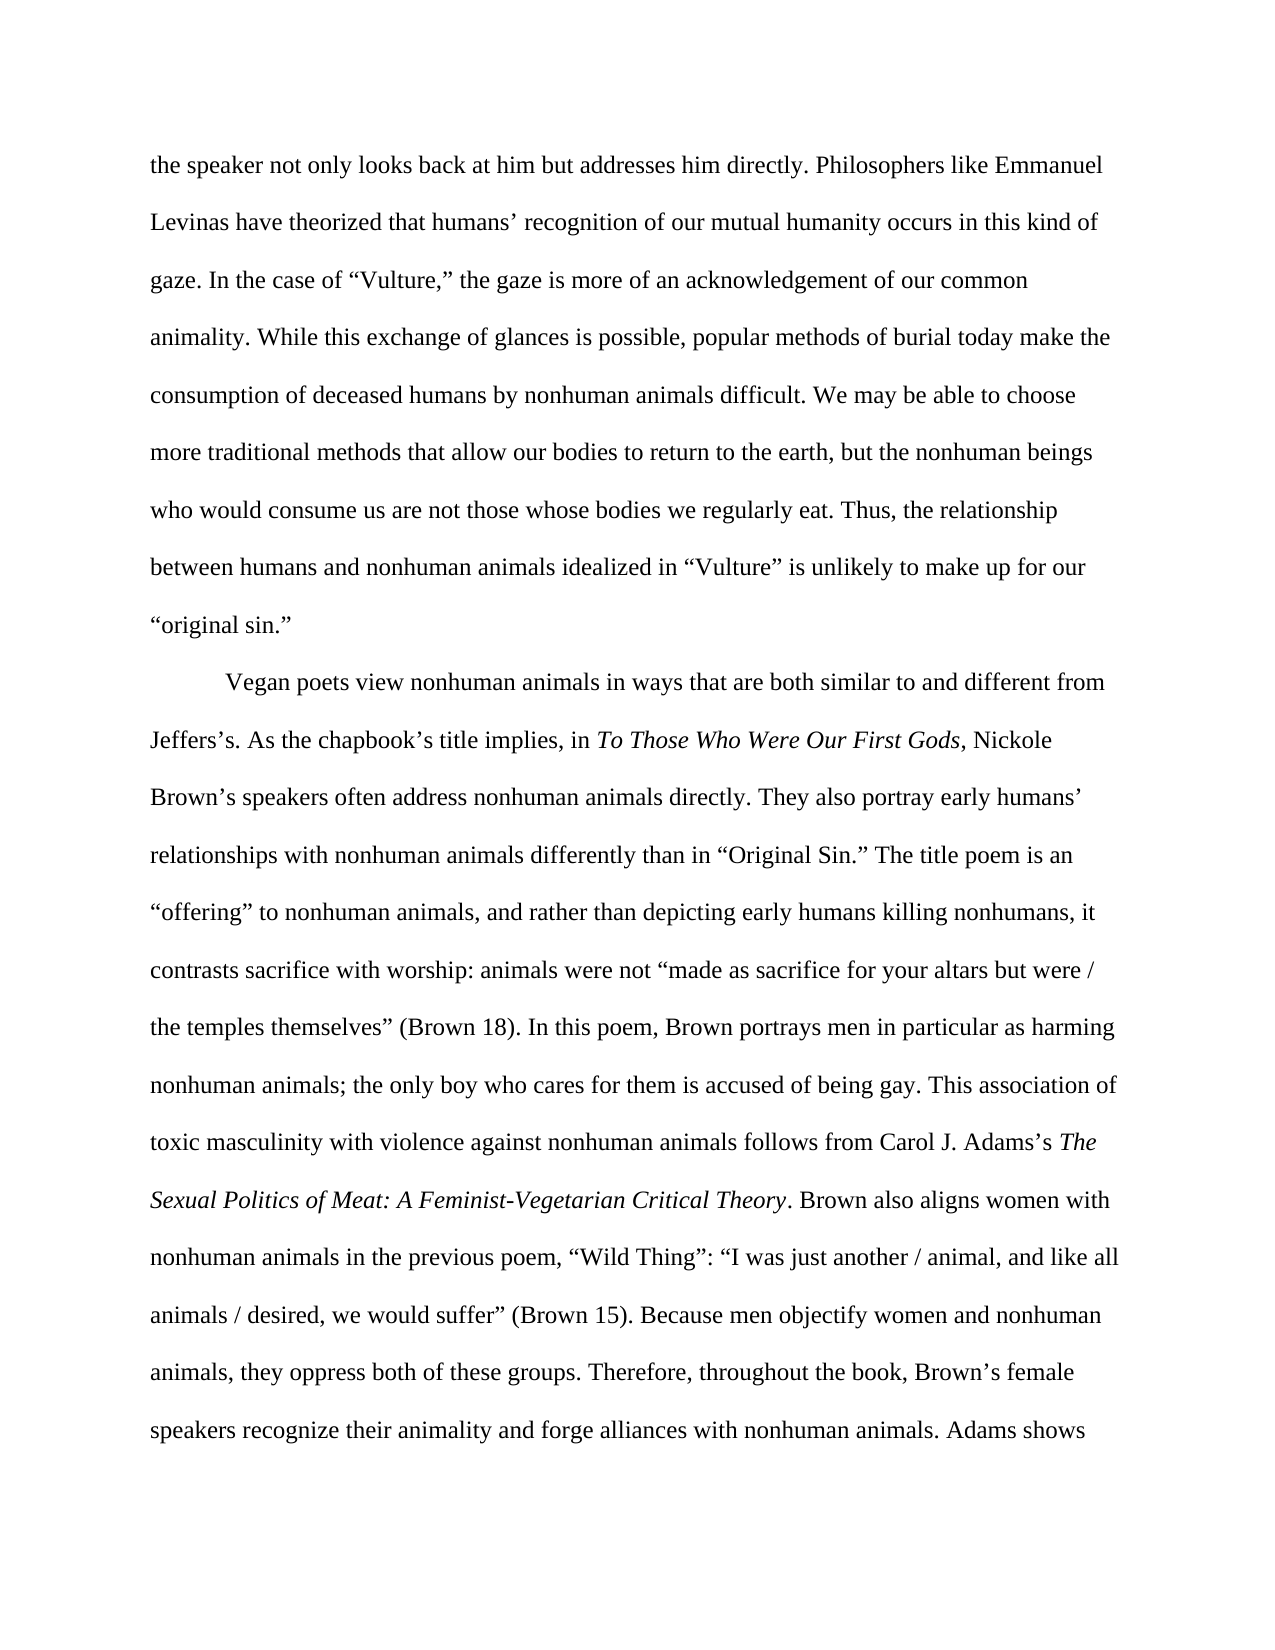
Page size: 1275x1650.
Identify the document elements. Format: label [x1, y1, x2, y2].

text [150, 150, 1125, 639]
text [150, 667, 1125, 1444]
